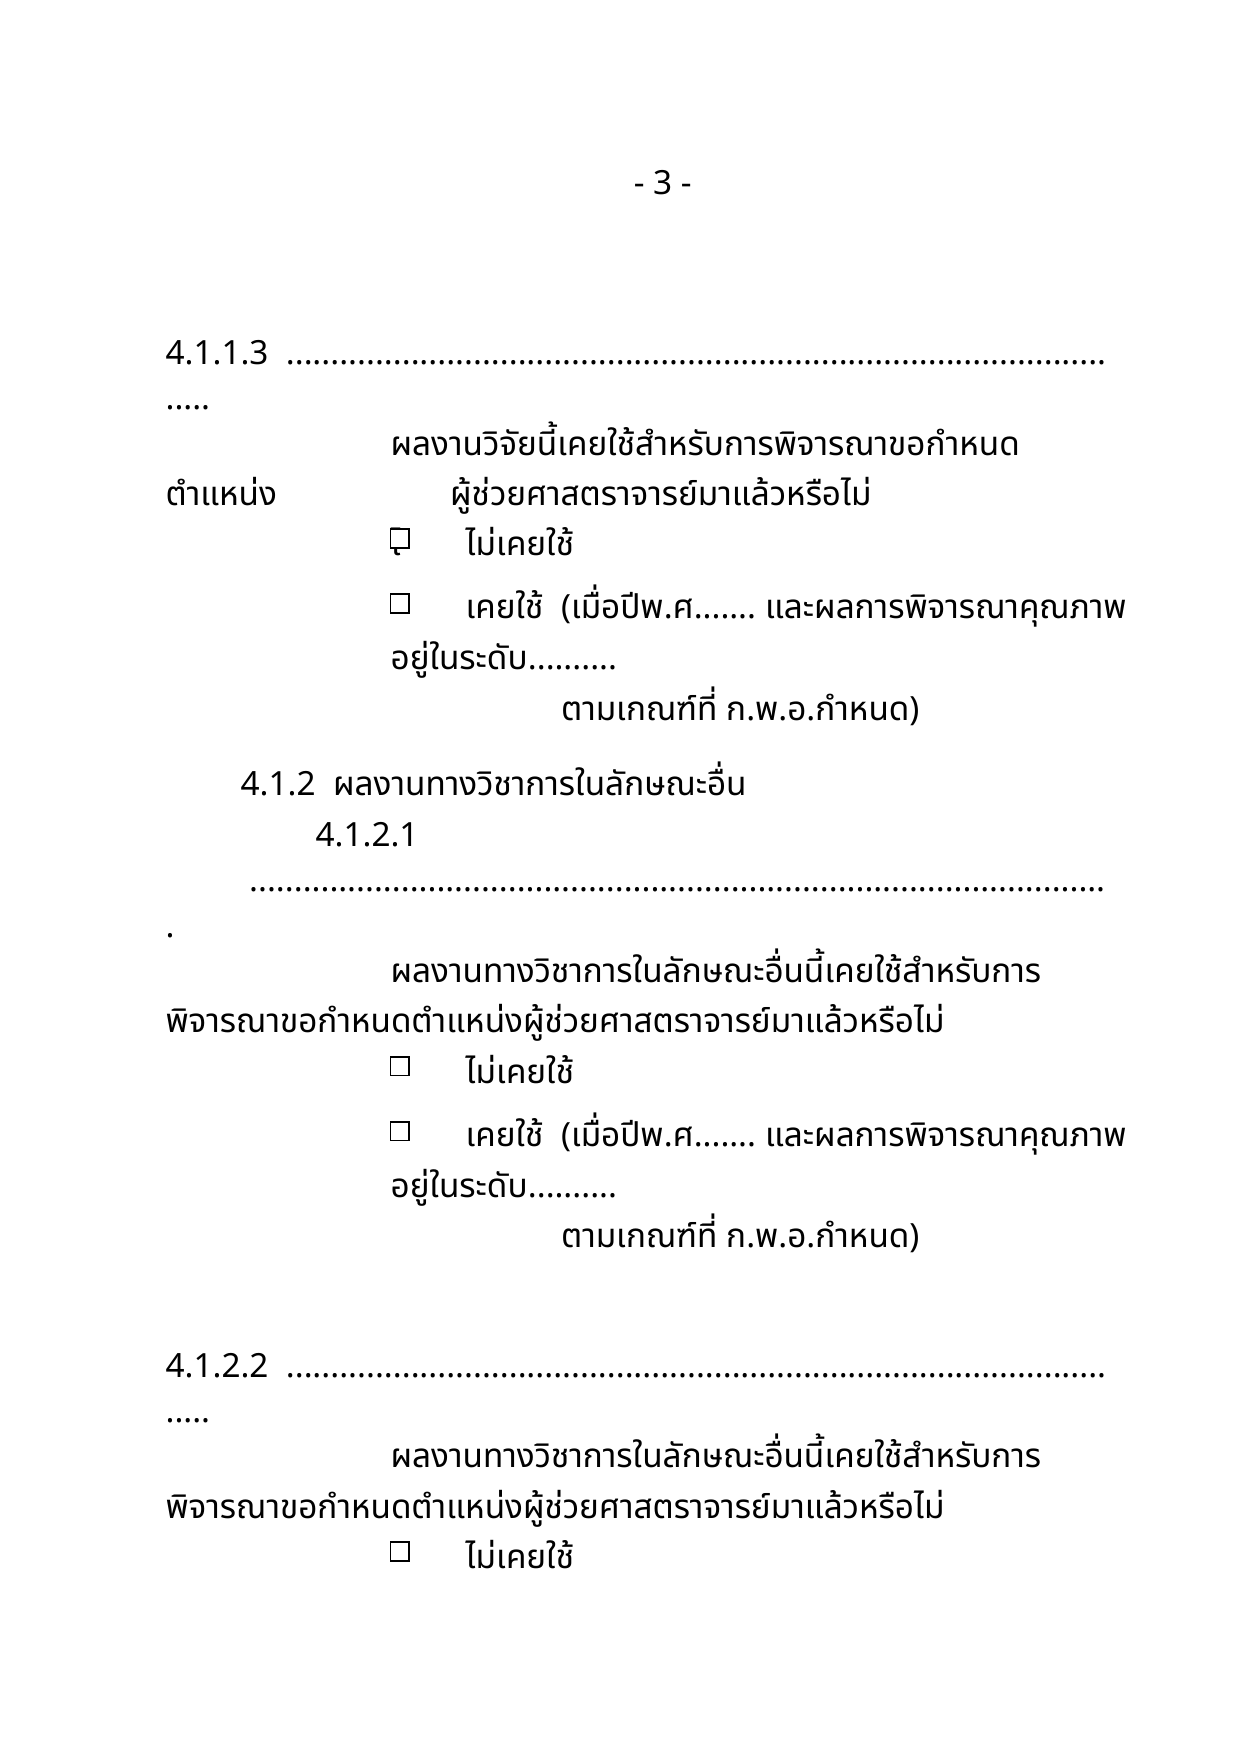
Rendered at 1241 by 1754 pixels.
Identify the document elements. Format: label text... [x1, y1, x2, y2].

text ไม่เคยใช้ [165, 1533, 1110, 1584]
text ไม่เคยใช้ [165, 1048, 1110, 1098]
text ตามเกณฑ์ที่ ก.พ.อ.กำหนด) [390, 1212, 1159, 1263]
text - 3 - [165, 159, 1159, 204]
text เคยใช้ (เมื่อปีพ.ศ....... และผลการพิจารณาคุณภาพอยู่ในระดับ.......... [390, 583, 1159, 684]
text 4.1.2.2 ................................................................................................. [165, 1263, 1110, 1432]
text ตามเกณฑ์ที่ ก.พ.อ.กำหนด) [390, 684, 1159, 735]
text 4.1.1.3 ................................................................................................. [165, 250, 1110, 419]
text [165, 419, 1110, 520]
text ผลงานทางวิชาการในลักษณะอื่นนี้เคยใช้สำหรับการพิจารณาขอกำหนดตำแหน่งผู้ช่วยศาสตราจารย์มาแล้วหรือไม่ [165, 947, 1110, 1048]
text 4.1.2 ผลงานทางวิชาการในลักษณะอื่น [165, 760, 1110, 811]
text เคยใช้ (เมื่อปีพ.ศ....... และผลการพิจารณาคุณภาพอยู่ในระดับ.......... [390, 1111, 1159, 1212]
text ไ ไม่เคยใช้ [165, 520, 1110, 571]
text 4.1.2.1 ................................................................................................. [165, 811, 1110, 947]
text ผลงานทางวิชาการในลักษณะอื่นนี้เคยใช้สำหรับการพิจารณาขอกำหนดตำแหน่งผู้ช่วยศาสตราจารย์มาแล้วหรือไม่ [165, 1432, 1110, 1533]
